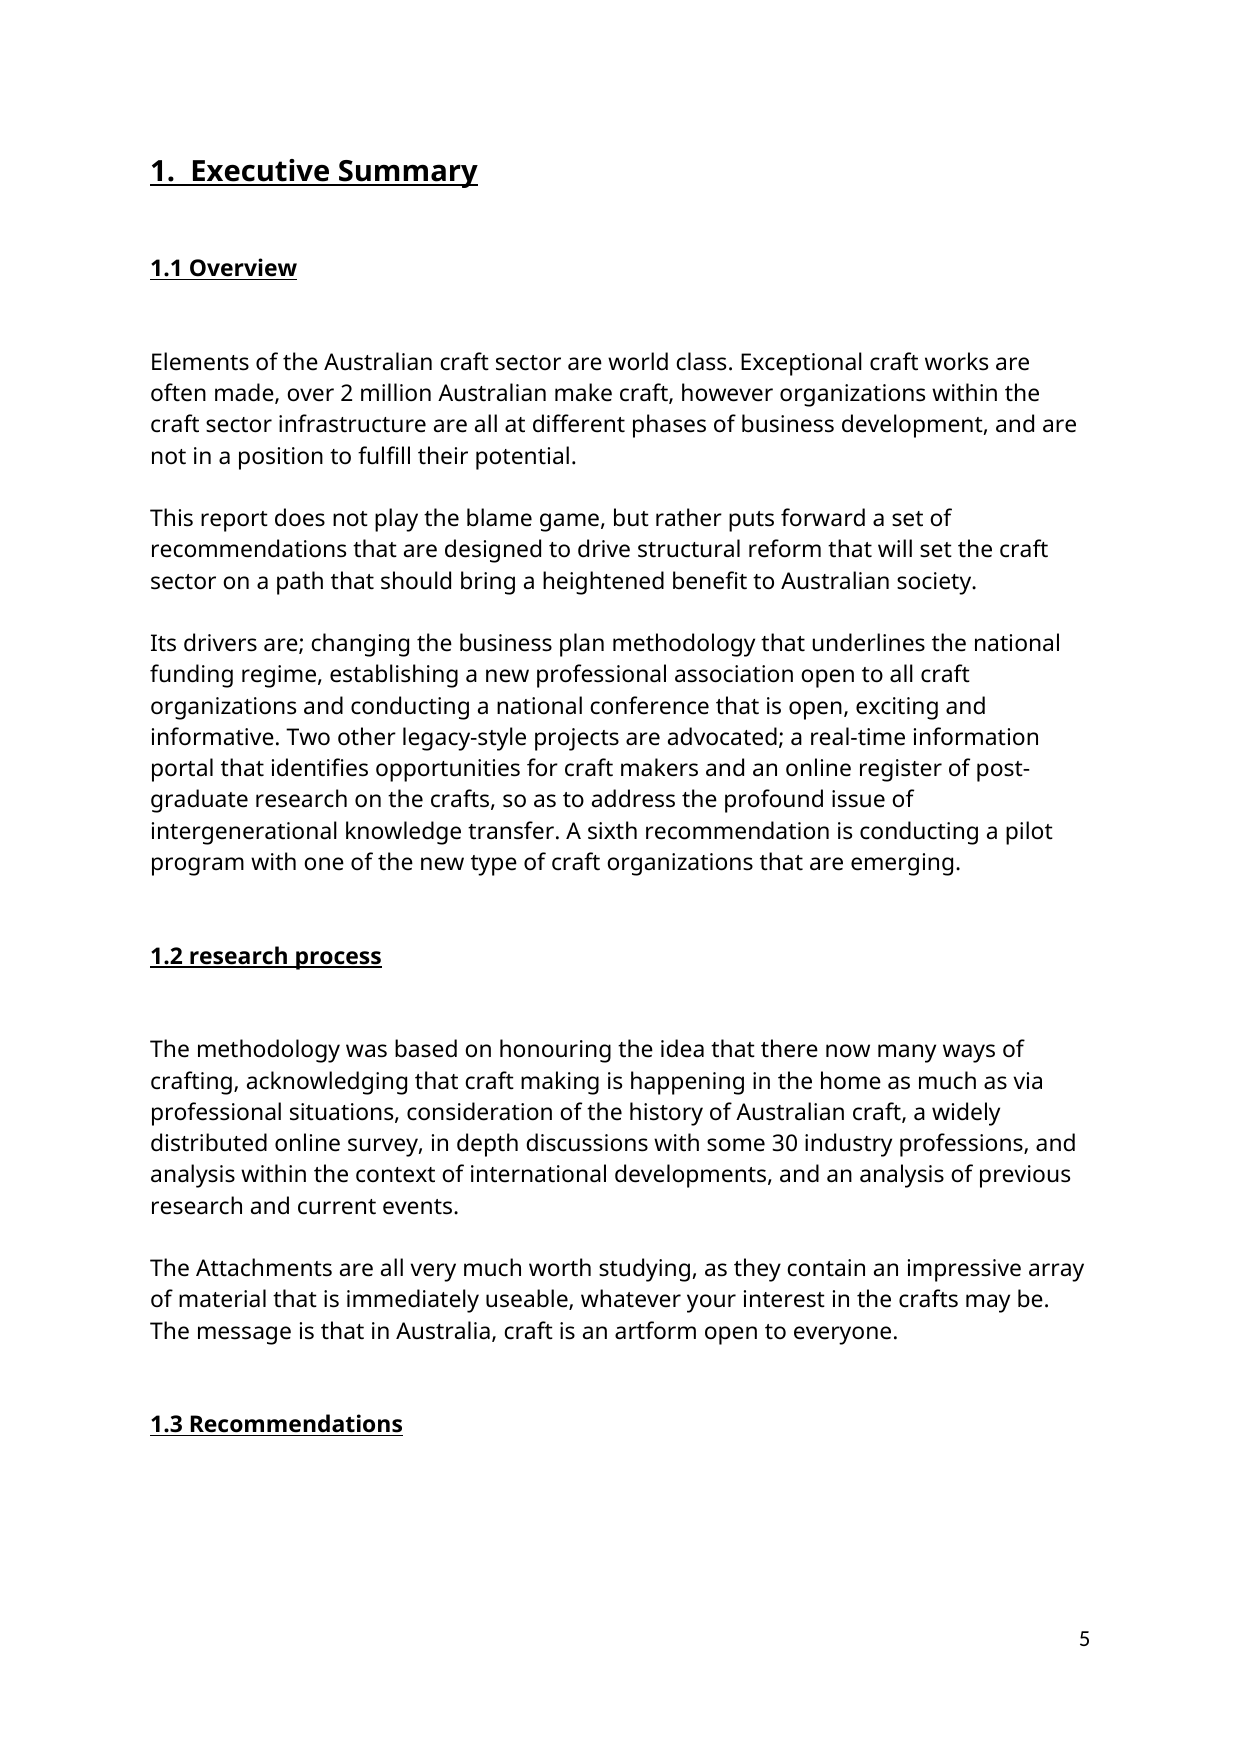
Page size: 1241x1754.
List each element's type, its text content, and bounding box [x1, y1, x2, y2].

text The Attachments are all very much worth studying, as they contain an impressive array of material that is immediately useable, whatever your interest in the crafts may be. The message is that in Australia, craft is an artform open to everyone. [150, 1252, 1090, 1346]
text 1. Executive Summary [150, 150, 1090, 190]
text 1.1 Overview [150, 252, 1090, 283]
text Its drivers are; changing the business plan methodology that underlines the national funding regime, establishing a new professional association open to all craft organizations and conducting a national conference that is open, exciting and informative. Two other legacy-style projects are advocated; a real-time information portal that identifies opportunities for craft makers and an online register of post-graduate research on the crafts, so as to address the profound issue of intergenerational knowledge transfer. A sixth recommendation is conducting a pilot program with one of the new type of craft organizations that are emerging. [150, 627, 1090, 877]
text The methodology was based on honouring the idea that there now many ways of crafting, acknowledging that craft making is happening in the home as much as via professional situations, consideration of the history of Australian craft, a widely distributed online survey, in depth discussions with some 30 industry professions, and analysis within the context of international developments, and an analysis of previous research and current events. [150, 1033, 1090, 1221]
text This report does not play the blame game, but rather puts forward a set of recommendations that are designed to drive structural reform that will set the craft sector on a path that should bring a heightened benefit to Australian society. [150, 502, 1090, 596]
text 1.3 Recommendations [150, 1408, 1090, 1440]
text Elements of the Australian craft sector are world class. Exceptional craft works are often made, over 2 million Australian make craft, however organizations within the craft sector infrastructure are all at different phases of business development, and are not in a position to fulfill their potential. [150, 346, 1090, 471]
text 1.2 research process [150, 940, 1090, 971]
